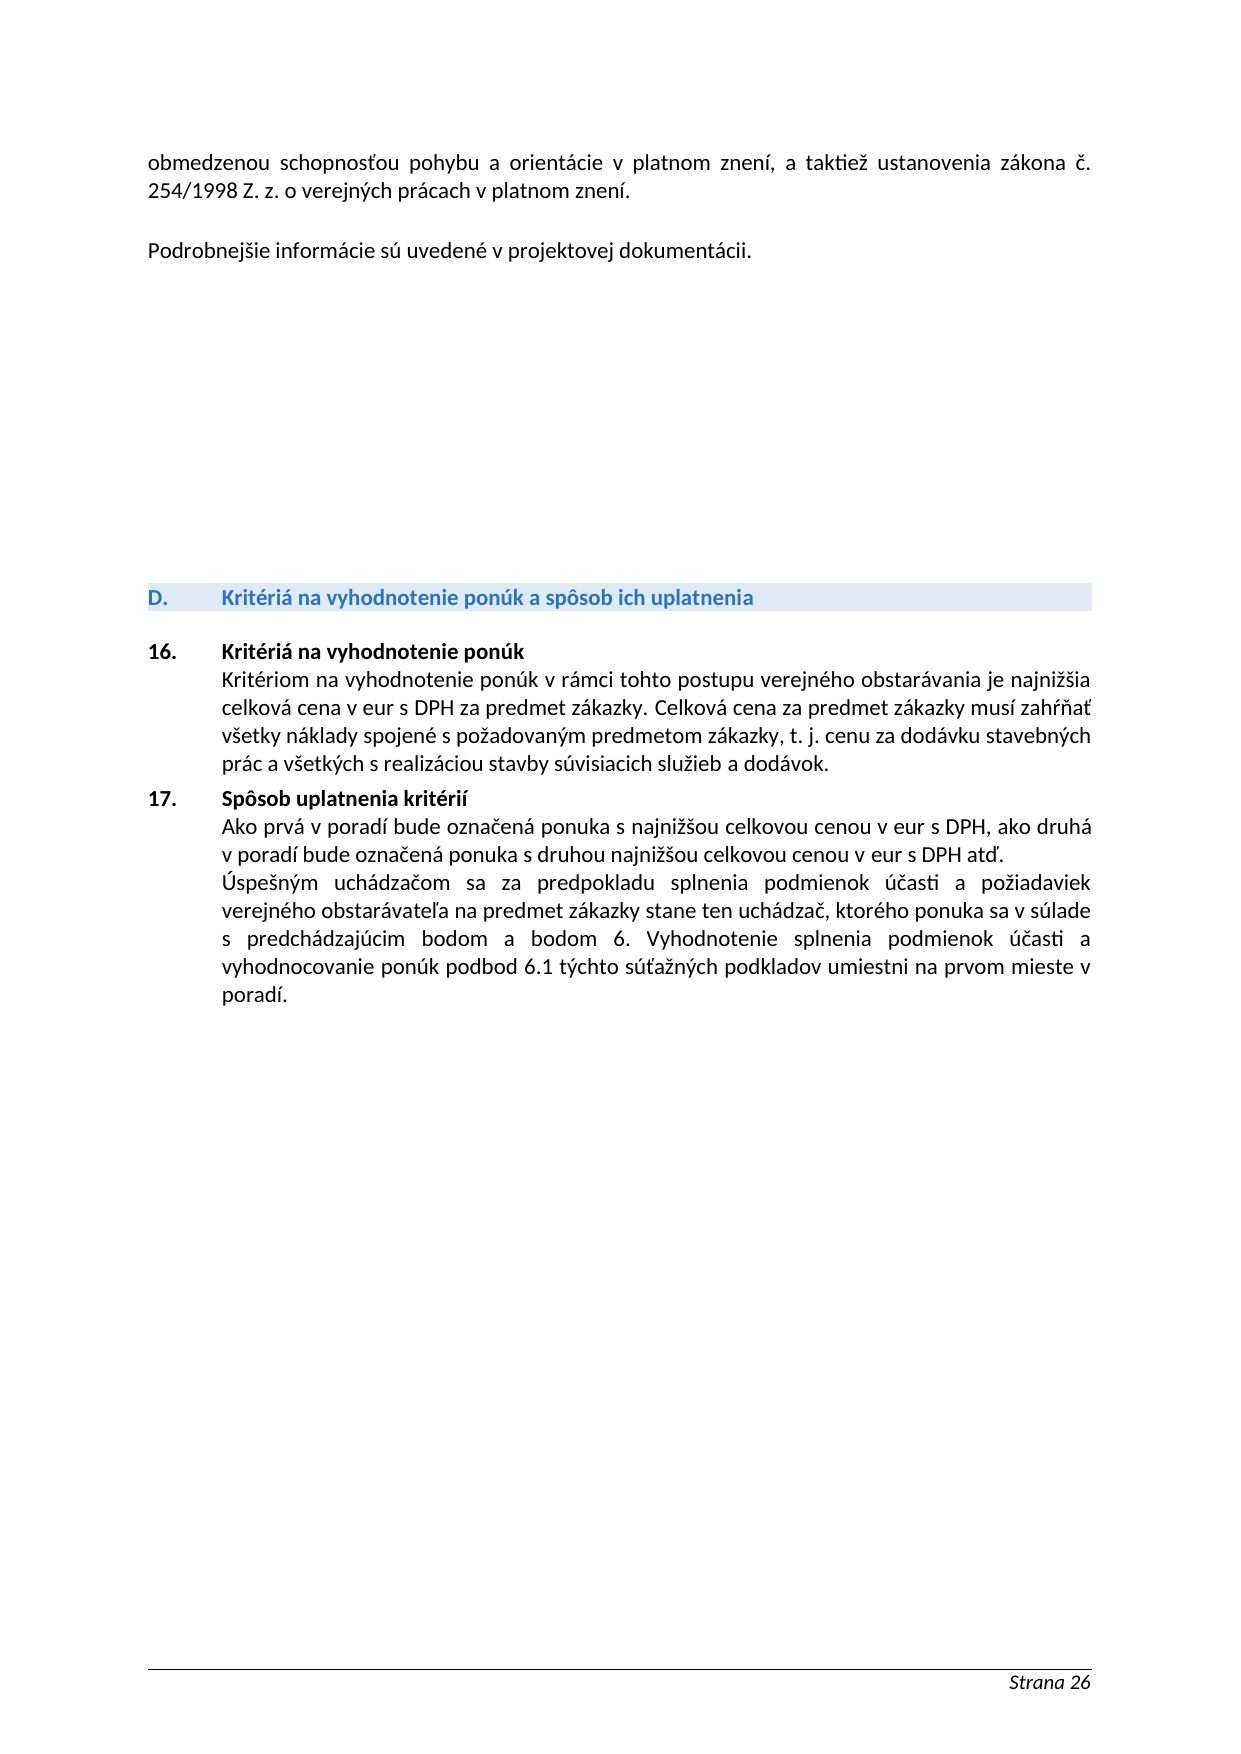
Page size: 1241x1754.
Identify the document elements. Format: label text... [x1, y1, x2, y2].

text Kritériom na vyhodnotenie ponúk v rámci tohto postupu verejného obstarávania je najnižšia celková cena v eur s DPH za predmet zákazky. Celková cena za predmet zákazky musí zahŕňať všetky náklady spojené s požadovaným predmetom zákazky, t. j. cenu za dodávku stavebných prác a všetkých s realizáciou stavby súvisiacich služieb a dodávok. [222, 665, 1092, 777]
text Úspešným uchádzačom sa za predpokladu splnenia podmienok účasti a požiadaviek verejného obstarávateľa na predmet zákazky stane ten uchádzač, ktorého ponuka sa v súlade s predchádzajúcim bodom a bodom 6. Vyhodnotenie splnenia podmienok účasti a vyhodnocovanie ponúk podbod 6.1 týchto súťažných podkladov umiestni na prvom mieste v poradí. [222, 868, 1092, 1008]
text Podrobnejšie informácie sú uvedené v projektovej dokumentácii. [148, 236, 1092, 264]
list Kritériá na vyhodnotenie ponúk [148, 637, 1092, 665]
list Spôsob uplatnenia kritérií [148, 784, 1092, 812]
text Ako prvá v poradí bude označená ponuka s najnižšou celkovou cenou v eur s DPH, ako druhá v poradí bude označená ponuka s druhou najnižšou celkovou cenou v eur s DPH atď. [222, 812, 1092, 868]
subtitle Kritériá na vyhodnotenie ponúk a spôsob ich uplatnenia [148, 583, 1092, 611]
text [148, 148, 1092, 204]
